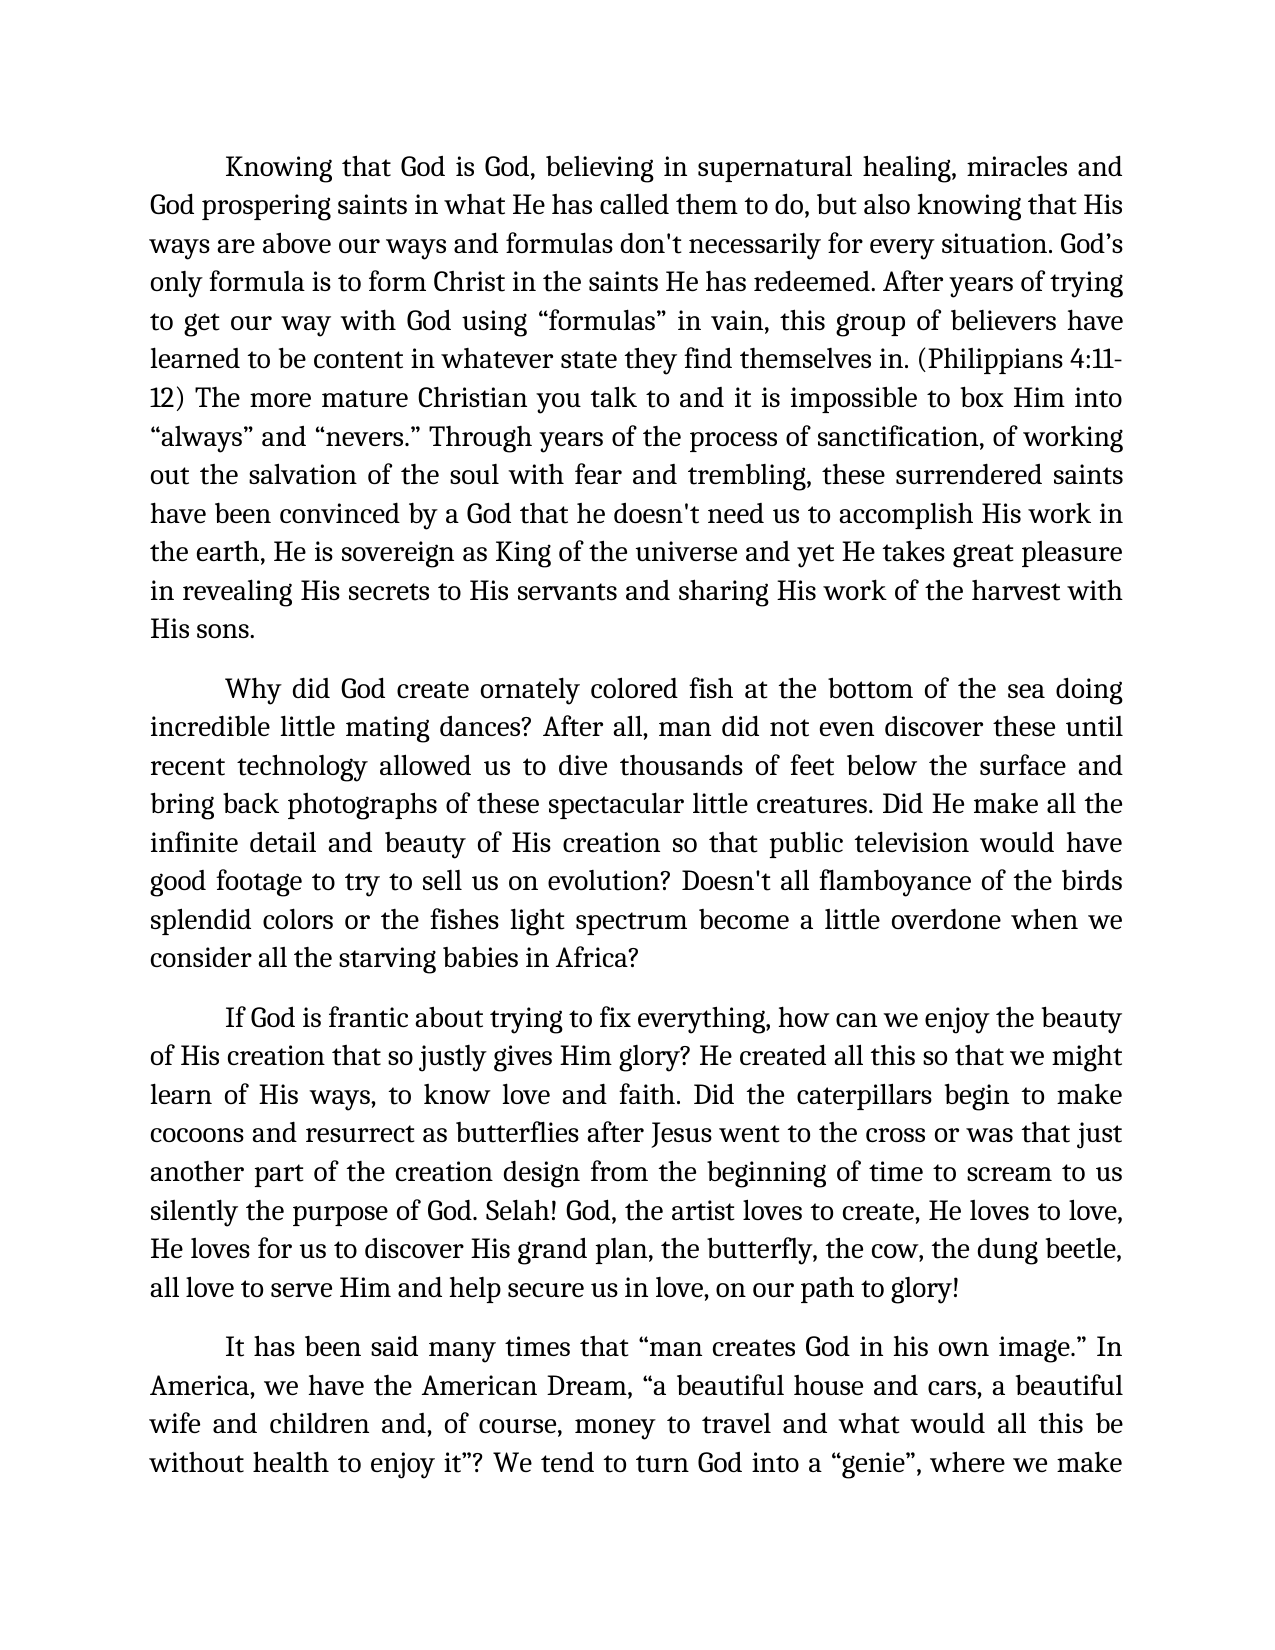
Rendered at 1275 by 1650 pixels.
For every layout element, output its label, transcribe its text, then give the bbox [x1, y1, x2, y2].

text Knowing that God is God, believing in supernatural healing, miracles and God prospering saints in what He has called them to do, but also knowing that His ways are above our ways and formulas don't necessarily for every situation. God’s only formula is to form Christ in the saints He has redeemed. After years of trying to get our way with God using “formulas” in vain, this group of believers have learned to be content in whatever state they find themselves in. (Philippians 4:11-12) The more mature Christian you talk to and it is impossible to box Him into “always” and “nevers.” Through years of the process of sanctification, of working out the salvation of the soul with fear and trembling, these surrendered saints have been convinced by a God that he doesn't need us to accomplish His work in the earth, He is sovereign as King of the universe and yet He takes great pleasure in revealing His secrets to His servants and sharing His work of the harvest with His sons. [150, 150, 1125, 646]
text If God is frantic about trying to fix everything, how can we enjoy the beauty of His creation that so justly gives Him glory? He created all this so that we might learn of His ways, to know love and faith. Did the caterpillars begin to make cocoons and resurrect as butterflies after Jesus went to the cross or was that just another part of the creation design from the beginning of time to scream to us silently the purpose of God. Selah! God, the artist loves to create, He loves to love, He loves for us to discover His grand plan, the butterfly, the cow, the dung beetle, all love to serve Him and help secure us in love, on our path to glory! [150, 1001, 1125, 1304]
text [150, 1330, 1125, 1479]
text Why did God create ornately colored fish at the bottom of the sea doing incredible little mating dances? After all, man did not even discover these until recent technology allowed us to dive thousands of feet below the surface and bring back photographs of these spectacular little creatures. Did He make all the infinite detail and beauty of His creation so that public television would have good footage to try to sell us on evolution? Doesn't all flamboyance of the birds splendid colors or the fishes light spectrum become a little overdone when we consider all the starving babies in Africa? [150, 672, 1125, 975]
